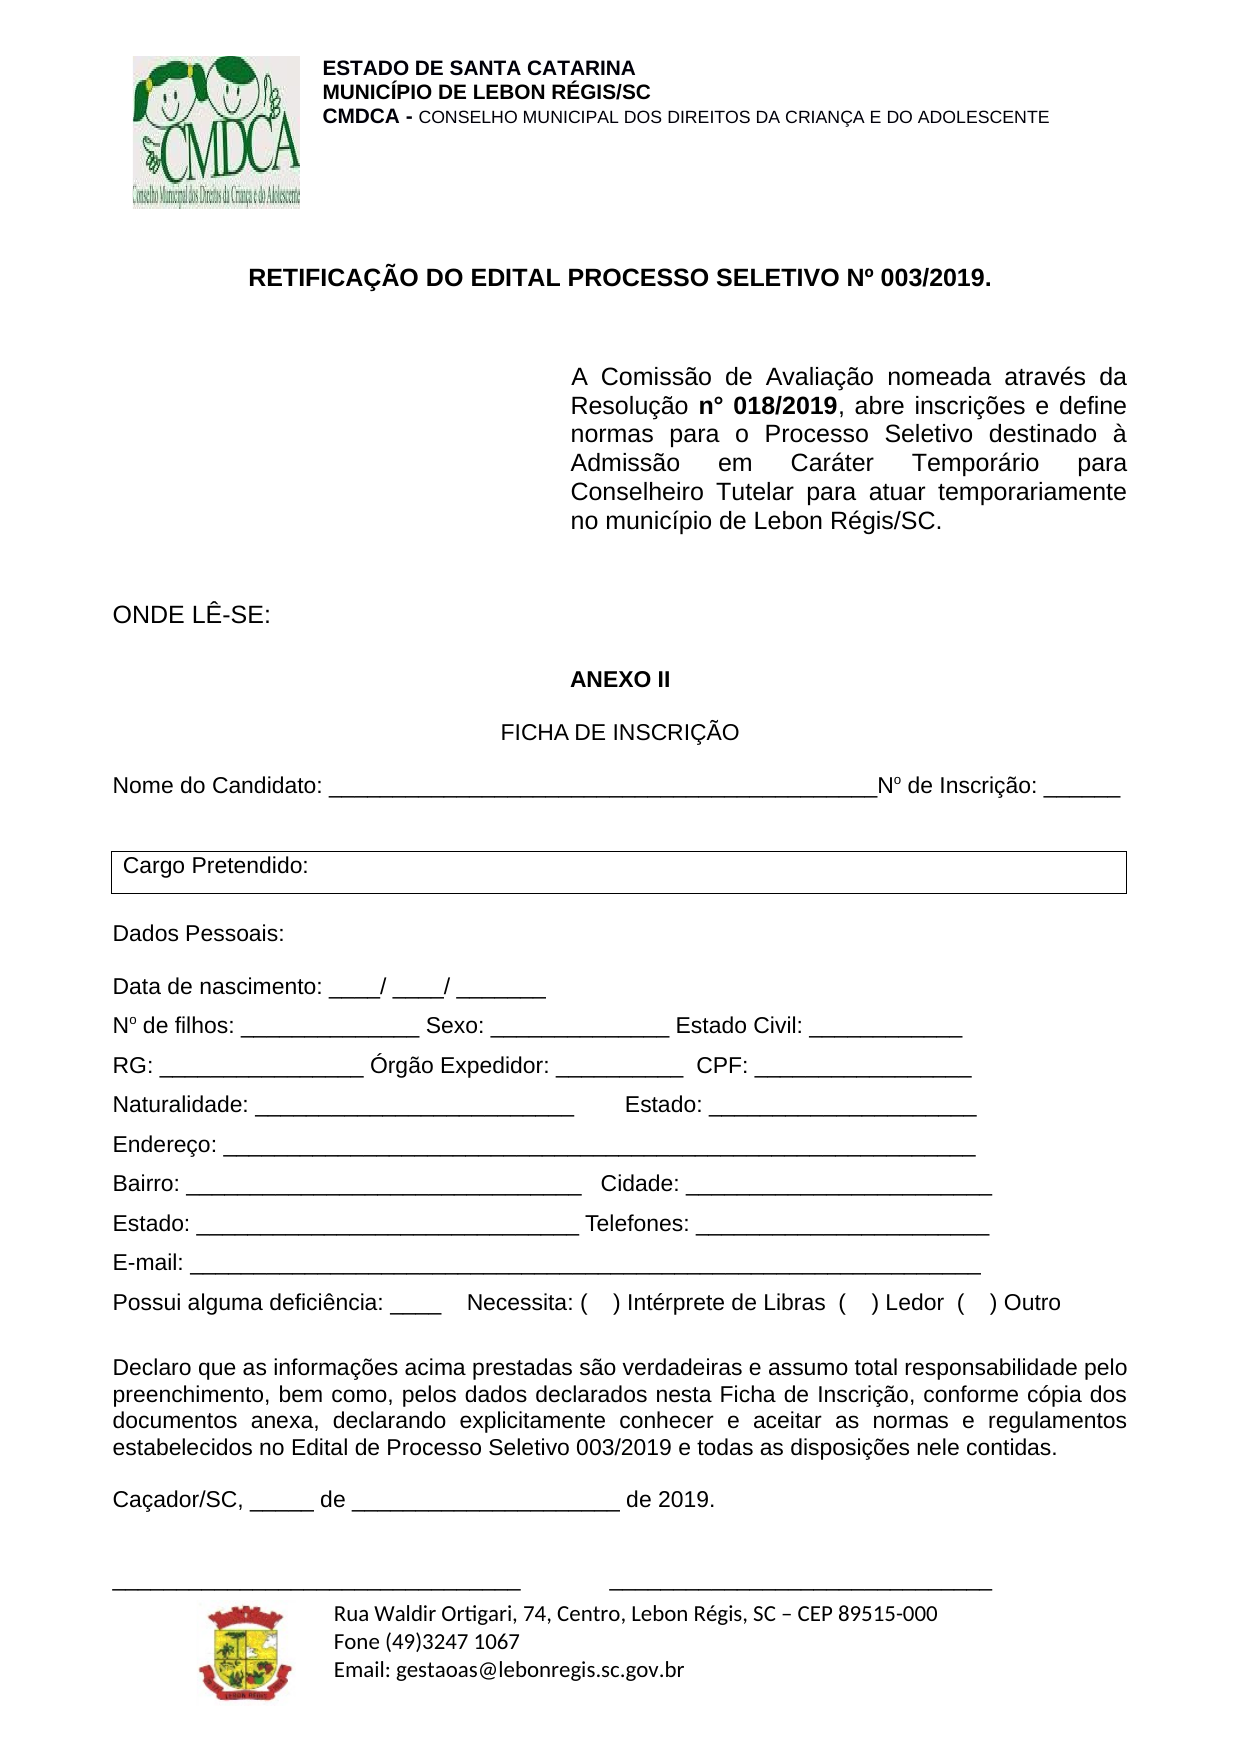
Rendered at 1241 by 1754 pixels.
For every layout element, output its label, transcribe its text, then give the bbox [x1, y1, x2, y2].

text E-mail: ______________________________________________________________ [112, 1249, 1128, 1275]
text Data de nascimento: ____/ ____/ _______ [112, 973, 1128, 999]
text No de filhos: ______________ Sexo: ______________ Estado Civil: ____________ [112, 1012, 1128, 1038]
text ONDE LÊ-SE: [112, 600, 1128, 629]
text FICHA DE INSCRIÇÃO [112, 719, 1128, 746]
text Declaro que as informações acima prestadas são verdadeiras e assumo total responsabilidade pelo preenchimento, bem como, pelos dados declarados nesta Ficha de Inscrição, conforme cópia dos documentos anexa, declarando explicitamente conhecer e aceitar as normas e regulamentos estabelecidos no Edital de Processo Seletivo 003/2019 e todas as disposições nele contidas. [112, 1354, 1128, 1460]
table_header Cargo Pretendido: [112, 852, 1126, 893]
picture [132, 56, 300, 209]
text ANEXO II [112, 666, 1128, 693]
text Nome do Candidato: ___________________________________________No de Inscrição: ______ [112, 772, 1128, 798]
text RETIFICAÇÃO DO EDITAL PROCESSO SELETIVO Nº 003/2019. [112, 263, 1128, 292]
text Possui alguma deficiência: ____ Necessita: ( ) Intérprete de Libras ( ) Ledor ( ) Outro [112, 1288, 1128, 1315]
text ________________________________ ______________________________ [112, 1565, 1128, 1592]
text Endereço: ___________________________________________________________ [112, 1131, 1128, 1157]
text Caçador/SC, _____ de _____________________ de 2019. [112, 1486, 1128, 1512]
picture [196, 1600, 296, 1706]
text Bairro: _______________________________ Cidade: ________________________ [112, 1170, 1128, 1196]
text RG: ________________ Órgão Expedidor: __________ CPF: _________________ [112, 1052, 1128, 1078]
text A Comissão de Avaliação nomeada através da Resolução n° 018/2019, abre inscrições e define normas para o Processo Seletivo destinado à Admissão em Caráter Temporário para Conselheiro Tutelar para atuar temporariamente no município de Lebon Régis/SC. [570, 362, 1128, 534]
text Dados Pessoais: [112, 920, 1128, 946]
text Estado: ______________________________ Telefones: _______________________ [112, 1209, 1128, 1236]
text Naturalidade: _________________________ Estado: _____________________ [112, 1091, 1128, 1117]
